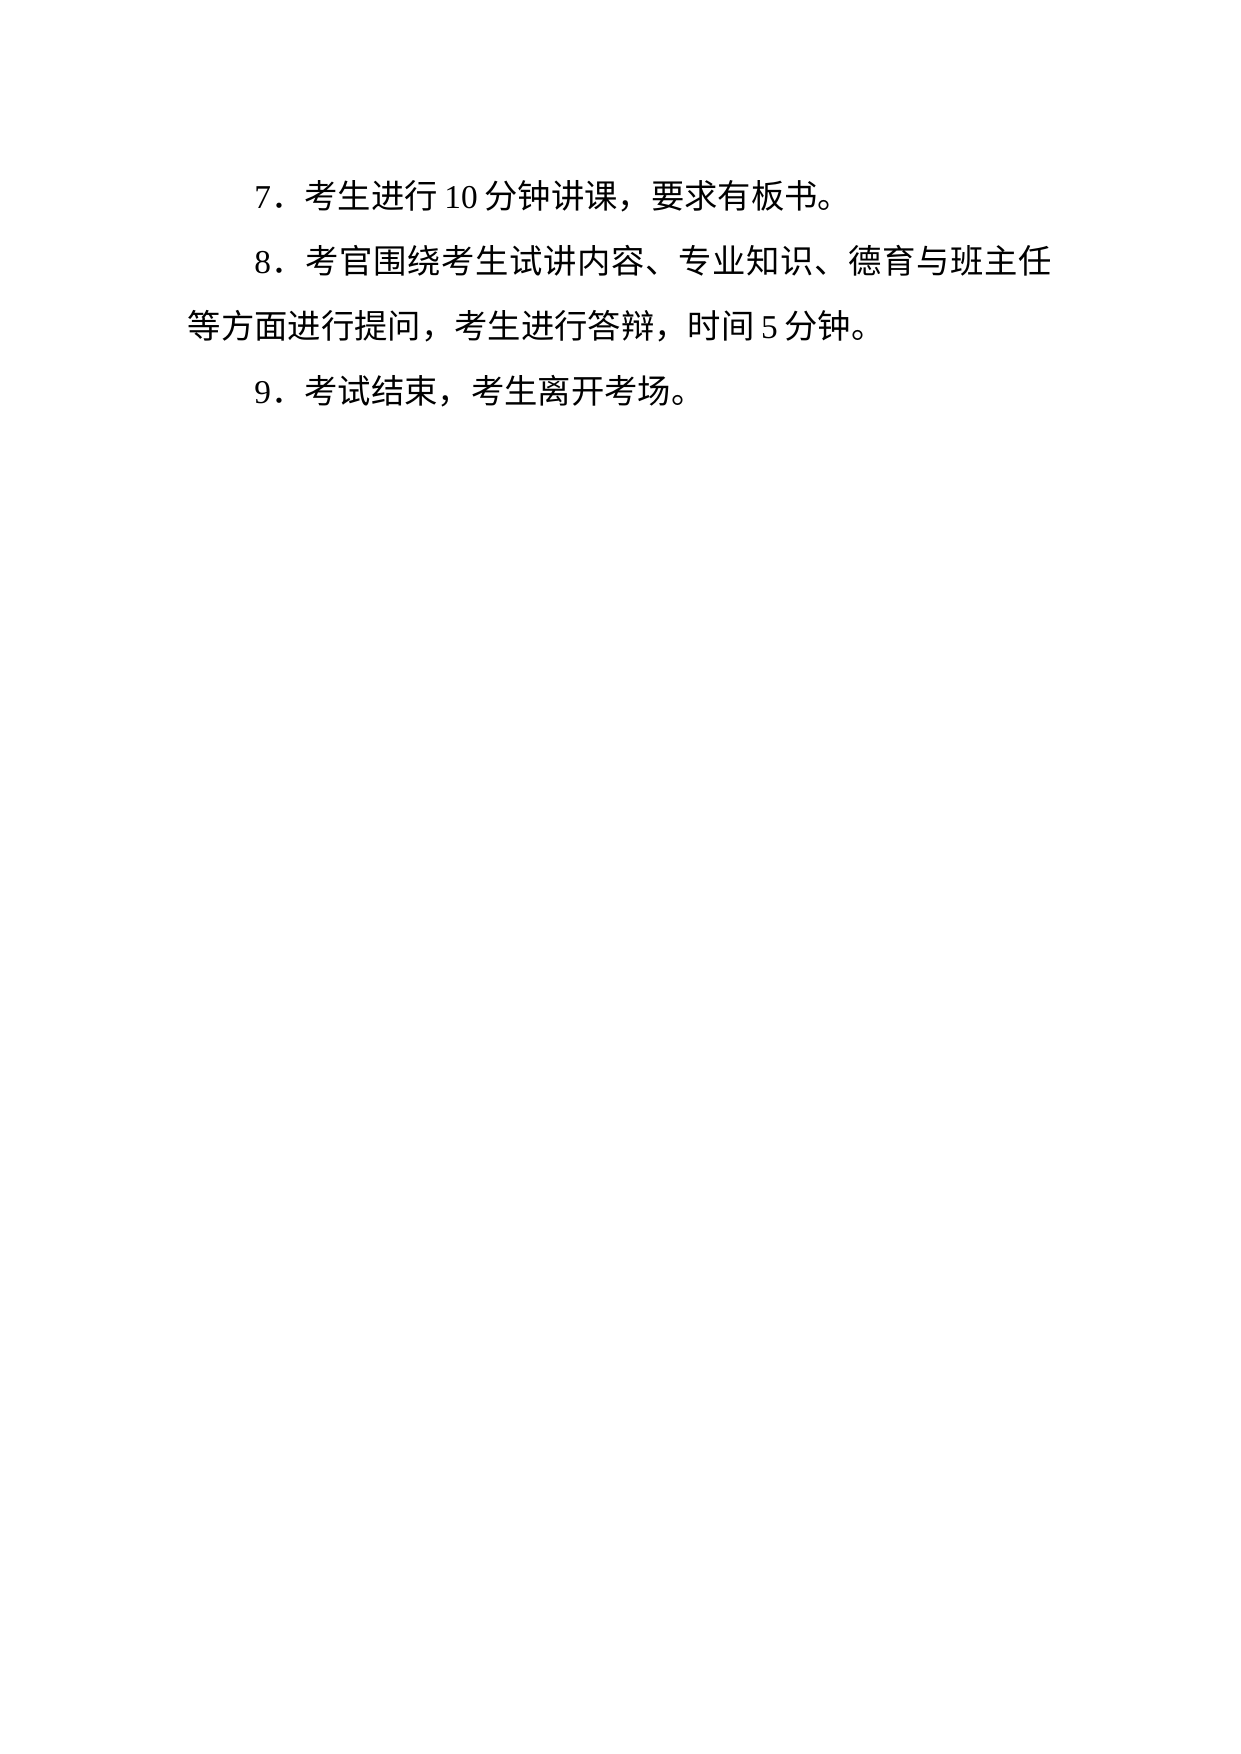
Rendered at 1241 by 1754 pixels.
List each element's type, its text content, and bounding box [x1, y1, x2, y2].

text 8．考官围绕考生试讲内容、专业知识、德育与班主任等方面进行提问，考生进行答辩，时间5分钟。 [187, 227, 1053, 357]
text 7．考生进行10分钟讲课，要求有板书。 [187, 162, 1053, 227]
text 9．考试结束，考生离开考场。 [187, 357, 1053, 422]
